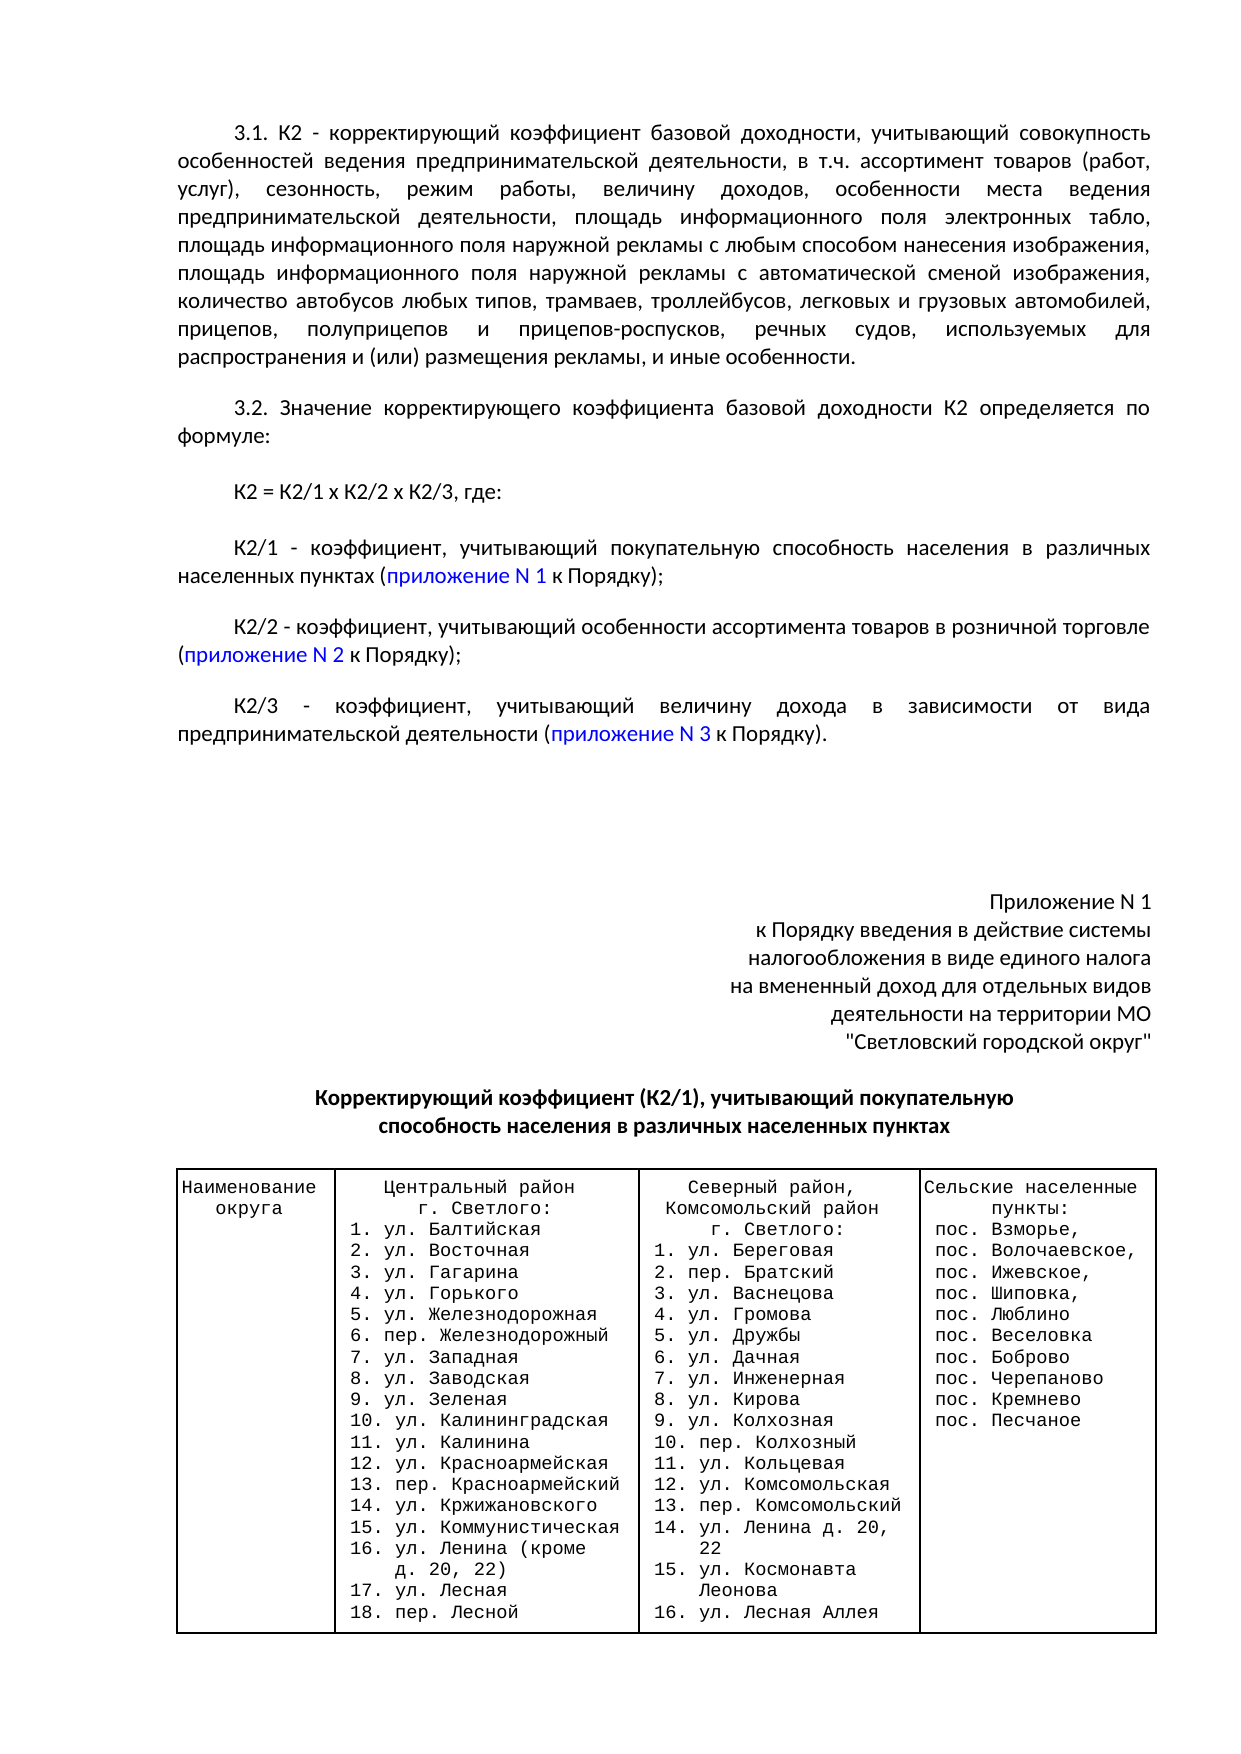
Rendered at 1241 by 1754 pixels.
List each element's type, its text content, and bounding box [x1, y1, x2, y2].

text к Порядку введения в действие системы [177, 915, 1152, 943]
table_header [640, 1170, 919, 1632]
text "Светловский городской округ" [177, 1027, 1152, 1056]
text налогообложения в виде единого налога [177, 943, 1152, 971]
text на вмененный доход для отдельных видов [177, 971, 1152, 999]
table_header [921, 1170, 1155, 1632]
text 3.2. Значение корректирующего коэффициента базовой доходности К2 определяется по формуле: [177, 393, 1152, 449]
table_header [336, 1170, 638, 1632]
text К2/2 - коэффициент, учитывающий особенности ассортимента товаров в розничной торговле (приложение N 2 к Порядку); [177, 612, 1152, 668]
text К2/1 - коэффициент, учитывающий покупательную способность населения в различных населенных пунктах (приложение N 1 к Порядку); [177, 533, 1152, 589]
text 3.1. К2 - корректирующий коэффициент базовой доходности, учитывающий совокупность особенностей ведения предпринимательской деятельности, в т.ч. ассортимент товаров (работ, услуг), сезонность, режим работы, величину доходов, особенности места ведения предпринимательской деятельности, площадь информационного поля электронных табло, площадь информационного поля наружной рекламы с любым способом нанесения изображения, площадь информационного поля наружной рекламы с автоматической сменой изображения, количество автобусов любых типов, трамваев, троллейбусов, легковых и грузовых автомобилей, прицепов, полуприцепов и прицепов-роспусков, речных судов, используемых для распространения и (или) размещения рекламы, и иные особенности. [177, 118, 1152, 370]
text Приложение N 1 [177, 887, 1152, 915]
title Корректирующий коэффициент (К2/1), учитывающий покупательную [177, 1083, 1152, 1112]
table_header Наименование округа [178, 1170, 334, 1632]
text К2/3 - коэффициент, учитывающий величину дохода в зависимости от вида предпринимательской деятельности (приложение N 3 к Порядку). [177, 691, 1152, 747]
title способность населения в различных населенных пунктах [177, 1112, 1152, 1139]
text деятельности на территории МО [177, 999, 1152, 1027]
text К2 = К2/1 x К2/2 x К2/3, где: [177, 477, 1152, 505]
